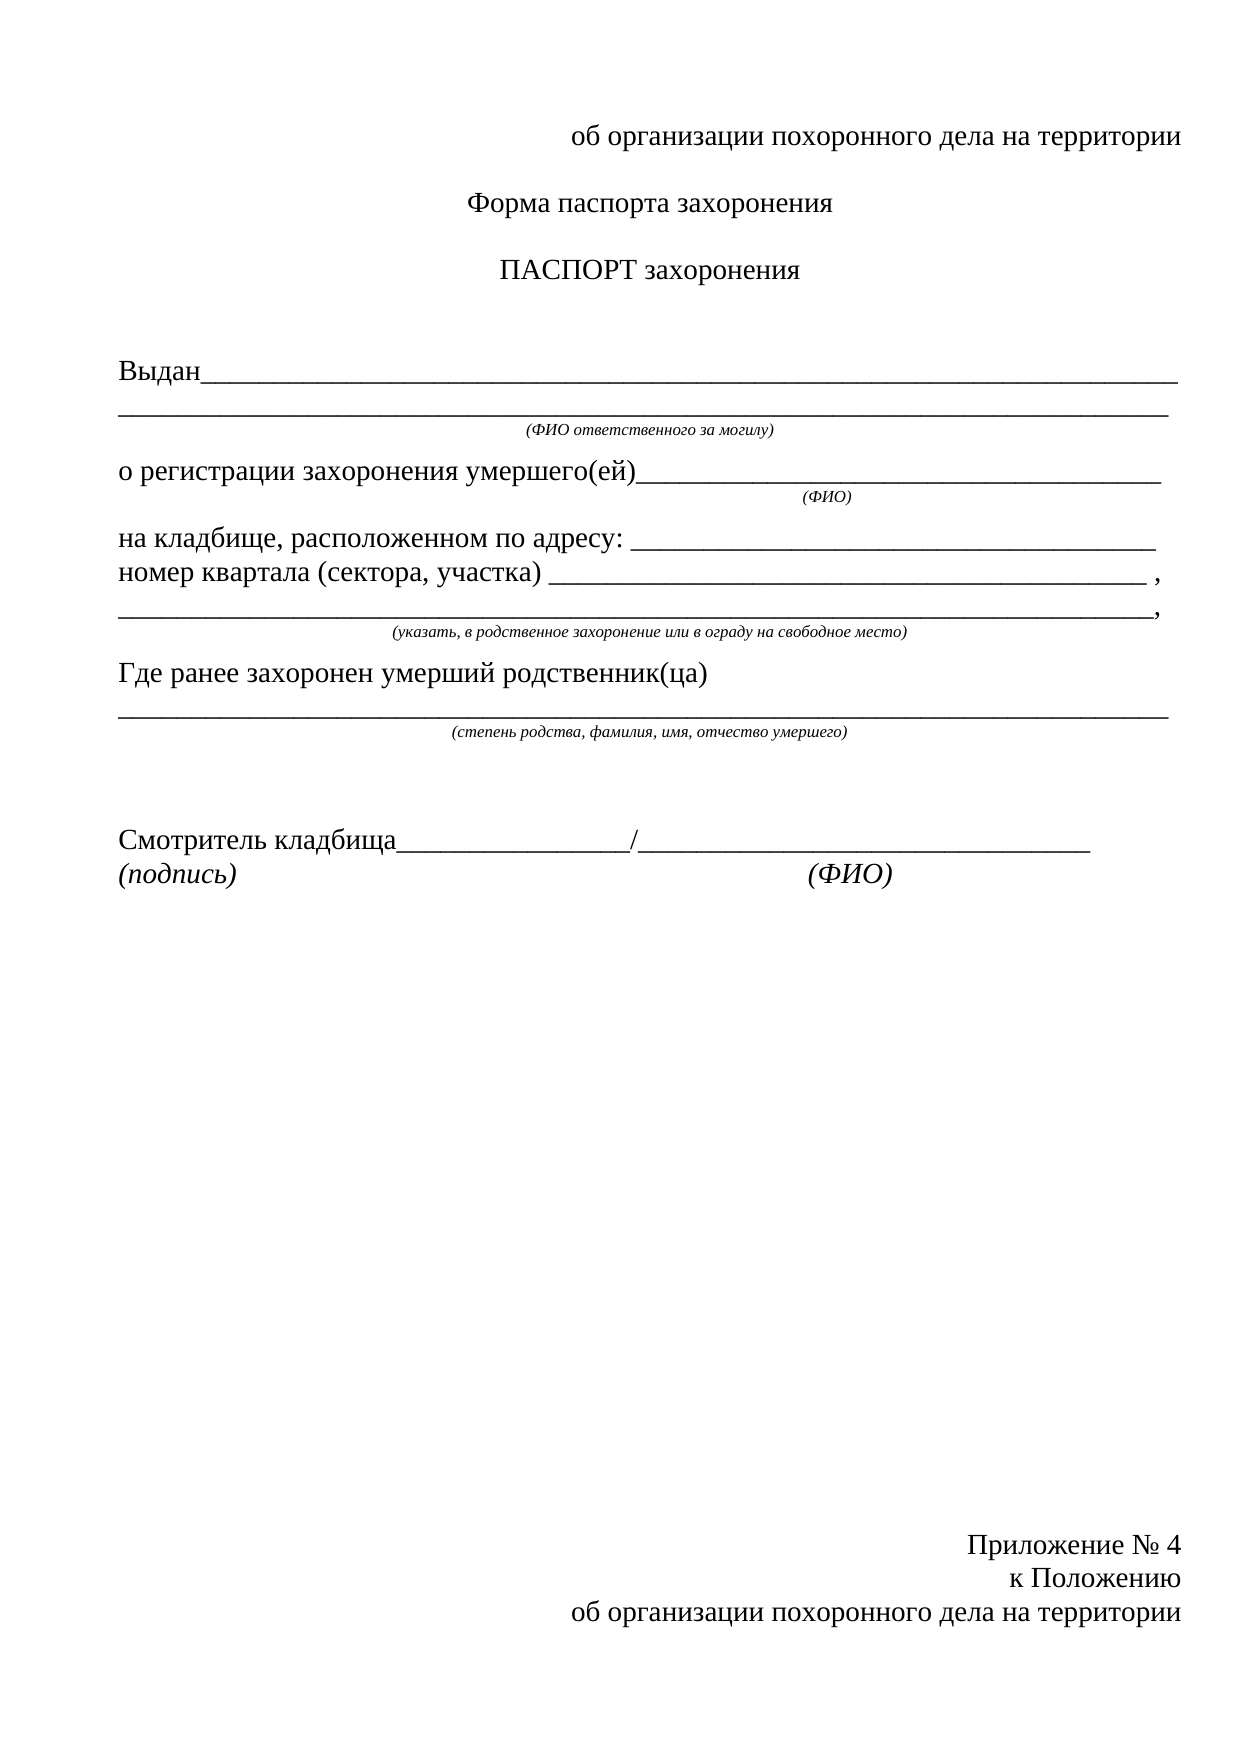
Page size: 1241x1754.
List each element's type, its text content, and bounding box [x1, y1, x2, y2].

text Форма паспорта захоронения [118, 185, 1181, 219]
text о регистрации захоронения умершего(ей)____________________________________ [118, 453, 1181, 487]
text (степень родства, фамилия, имя, отчество умершего) [118, 722, 1181, 755]
text об организации похоронного дела на территории [118, 118, 1181, 152]
text номер квартала (сектора, участка) _________________________________________ , [118, 554, 1181, 588]
text ПАСПОРТ захоронения [118, 252, 1181, 286]
text Выдан___________________________________________________________________ [118, 353, 1181, 386]
text на кладбище, расположенном по адресу: ____________________________________ [118, 521, 1181, 554]
text (указать, в родственное захоронение или в ограду на свободное место) [118, 621, 1181, 655]
text _______________________________________________________________________, [118, 588, 1181, 621]
text (ФИО) [118, 487, 1181, 521]
text (подпись) (ФИО) [118, 856, 1181, 889]
text к Положению [118, 1560, 1181, 1594]
text Приложение № 4 [118, 1527, 1181, 1560]
text ________________________________________________________________________ [118, 688, 1181, 722]
text Где ранее захоронен умерший родственник(ца) [118, 655, 1181, 688]
text Смотритель кладбища________________/_______________________________ [118, 822, 1181, 856]
text ________________________________________________________________________ [118, 386, 1181, 420]
text (ФИО ответственного за могилу) [118, 420, 1181, 453]
text об организации похоронного дела на территории [118, 1594, 1181, 1627]
